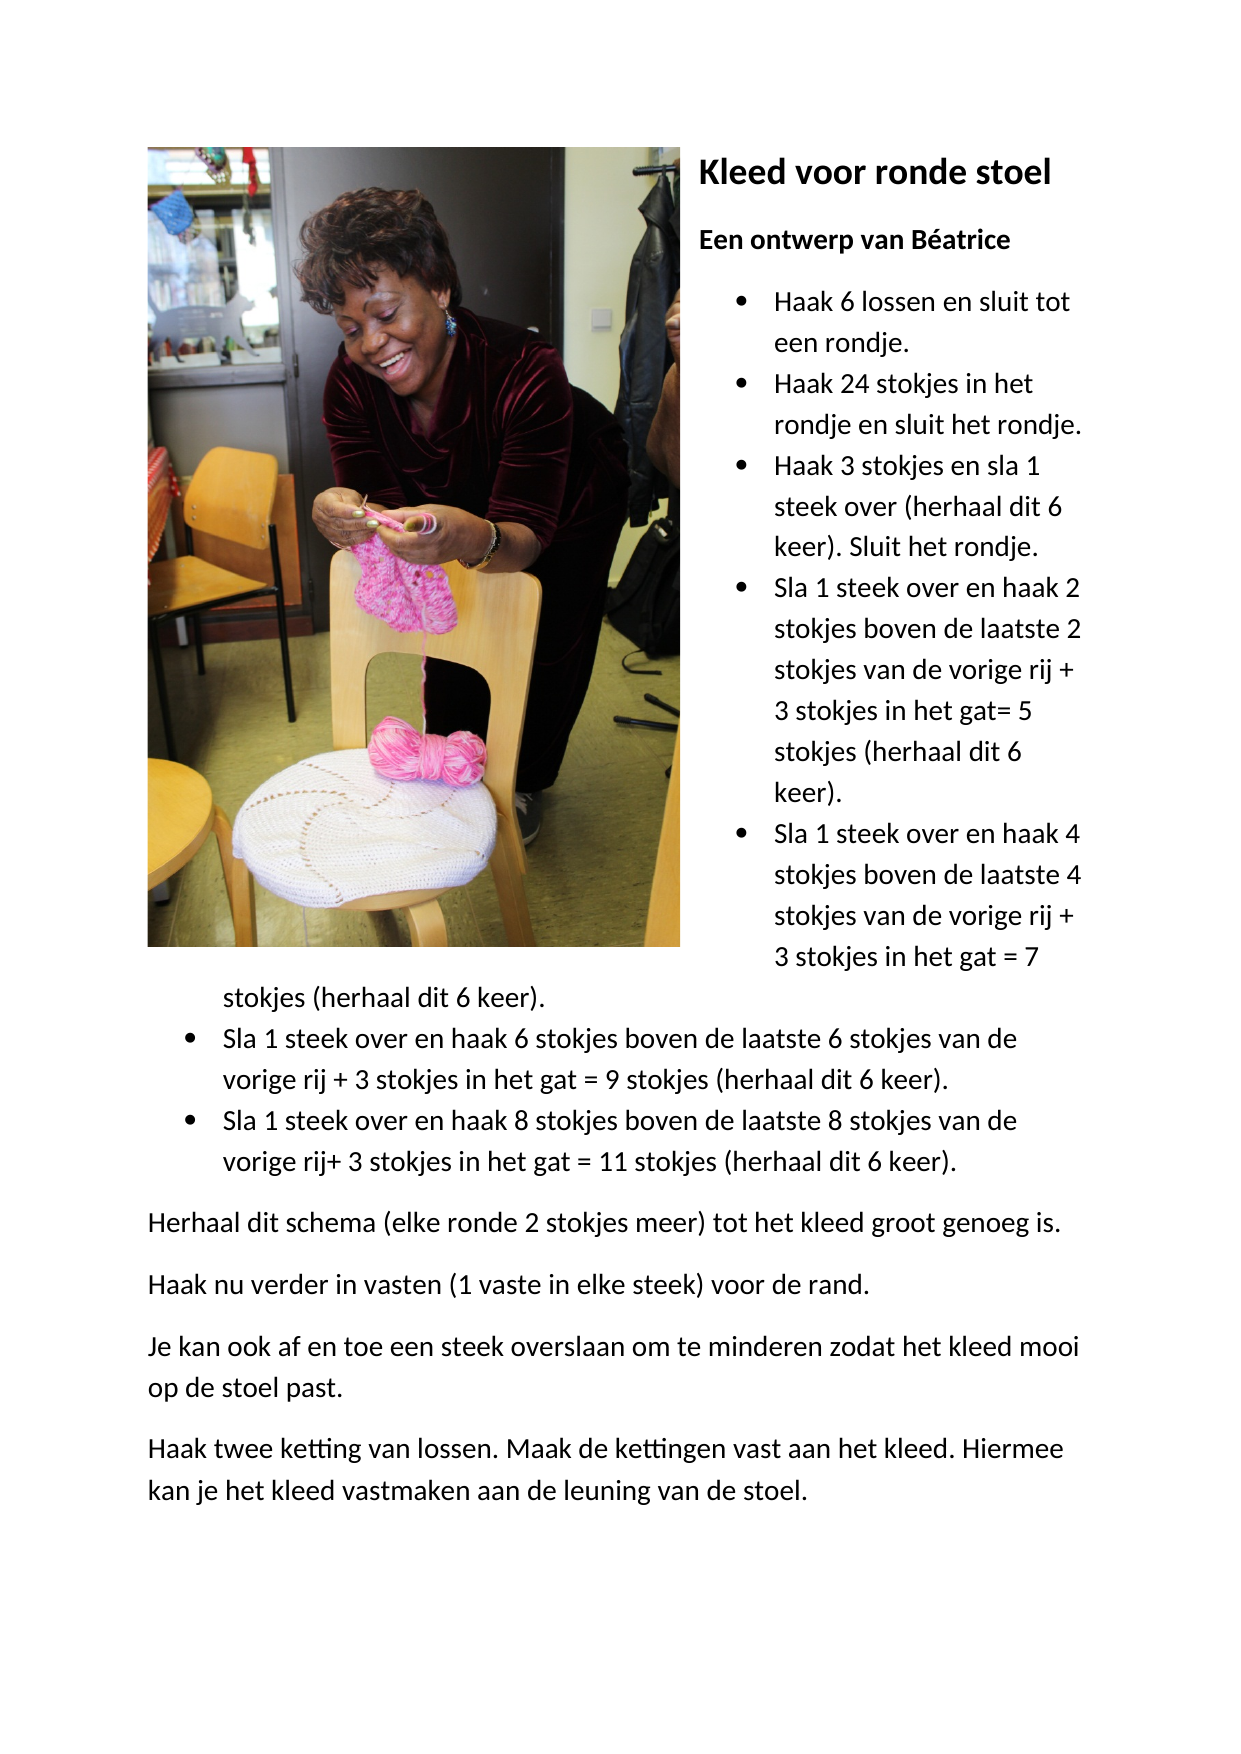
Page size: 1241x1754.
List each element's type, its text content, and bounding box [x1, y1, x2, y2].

list Haak 24 stokjes in het rondje en sluit het rondje. [680, 365, 1093, 441]
text Haak twee ketting van lossen. Maak de kettingen vast aan het kleed. Hiermee kan je het kleed vastmaken aan de leuning van de stoel. [148, 1431, 1093, 1507]
text Kleed voor ronde stoel [680, 148, 1093, 193]
text Je kan ook af en toe een steek overslaan om te minderen zodat het kleed mooi op de stoel past. [148, 1328, 1093, 1404]
text Herhaal dit schema (elke ronde 2 stokjes meer) tot het kleed groot genoeg is. [148, 1204, 1093, 1240]
text Haak nu verder in vasten (1 vaste in elke steek) voor de rand. [148, 1266, 1093, 1302]
list Sla 1 steek over en haak 6 stokjes boven de laatste 6 stokjes van de vorige rij + 3 stokjes in het gat = 9 stokjes (herhaal dit 6 keer). [185, 1020, 1093, 1096]
list Sla 1 steek over en haak 4 stokjes boven de laatste 4 stokjes van de vorige rij + 3 stokjes in het gat = 7 stokjes (herhaal dit 6 keer). [185, 815, 1093, 1014]
text Een ontwerp van Béatrice [680, 221, 1093, 257]
picture [147, 147, 680, 947]
list Haak 3 stokjes en sla 1 steek over (herhaal dit 6 keer). Sluit het rondje. [680, 447, 1093, 564]
list Sla 1 steek over en haak 2 stokjes boven de laatste 2 stokjes van de vorige rij + 3 stokjes in het gat= 5 stokjes (herhaal dit 6 keer). [680, 569, 1093, 810]
list Haak 6 lossen en sluit tot een rondje. [680, 283, 1093, 359]
list Sla 1 steek over en haak 8 stokjes boven de laatste 8 stokjes van de vorige rij+ 3 stokjes in het gat = 11 stokjes (herhaal dit 6 keer). [185, 1102, 1093, 1178]
